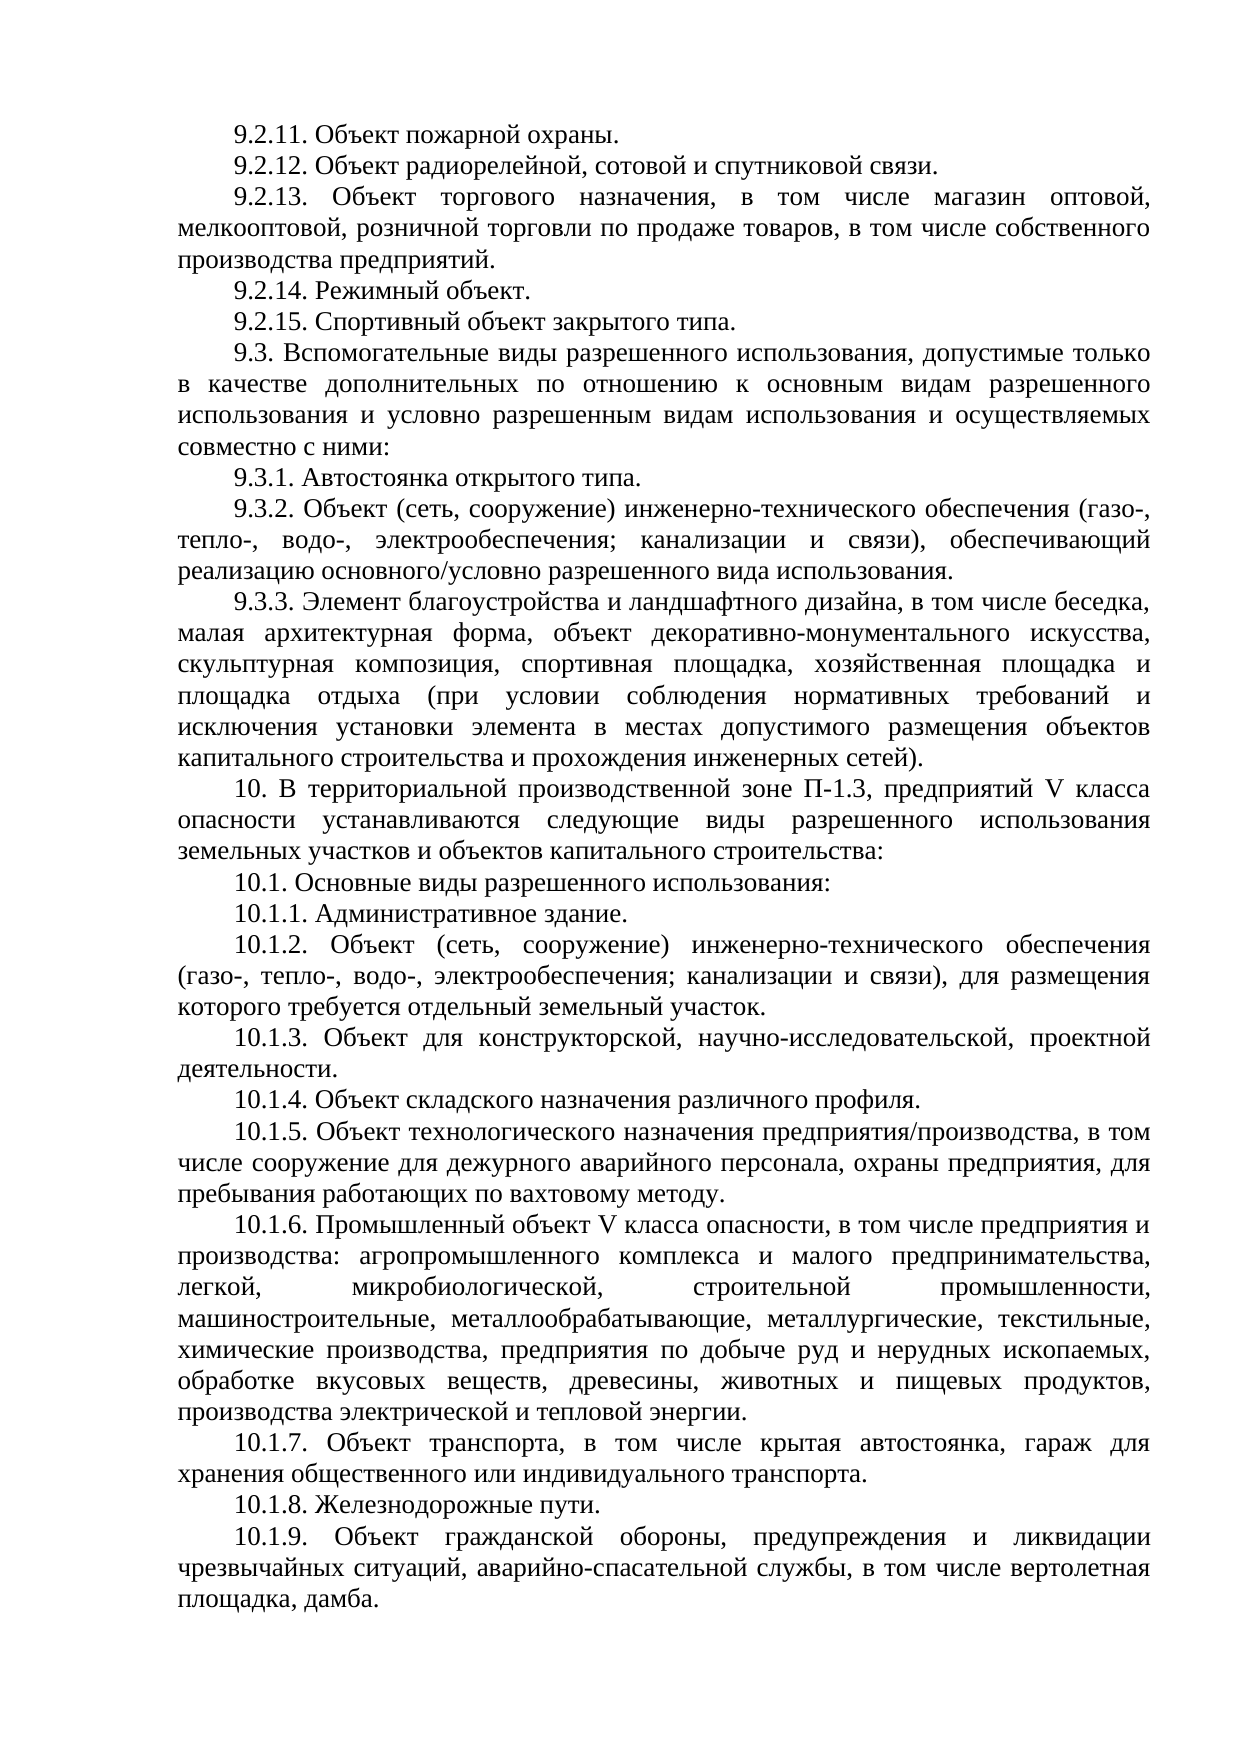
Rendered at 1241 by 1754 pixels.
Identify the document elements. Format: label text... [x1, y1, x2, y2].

text 10.1. Основные виды разрешенного использования: [177, 866, 1152, 897]
text 9.2.12. Объект радиорелейной, сотовой и спутниковой связи. [177, 149, 1152, 180]
text 10.1.5. Объект технологического назначения предприятия/производства, в том числе сооружение для дежурного аварийного персонала, охраны предприятия, для пребывания работающих по вахтовому методу. [177, 1115, 1152, 1208]
text 9.3.3. Элемент благоустройства и ландшафтного дизайна, в том числе беседка, малая архитектурная форма, объект декоративно-монументального искусства, скульптурная композиция, спортивная площадка, хозяйственная площадка и площадка отдыха (при условии соблюдения нормативных требований и исключения установки элемента в местах допустимого размещения объектов капитального строительства и прохождения инженерных сетей). [177, 585, 1152, 772]
text 10. В территориальной производственной зоне П-1.3, предприятий V класса опасности устанавливаются следующие виды разрешенного использования земельных участков и объектов капитального строительства: [177, 772, 1152, 866]
text 10.1.4. Объект складского назначения различного профиля. [177, 1084, 1152, 1115]
text 10.1.8. Железнодорожные пути. [177, 1488, 1152, 1520]
text 10.1.7. Объект транспорта, в том числе крытая автостоянка, гараж для хранения общественного или индивидуального транспорта. [177, 1426, 1152, 1488]
text 10.1.6. Промышленный объект V класса опасности, в том числе предприятия и производства: агропромышленного комплекса и малого предпринимательства, легкой, микробиологической, строительной промышленности, машиностроительные, металлообрабатывающие, металлургические, текстильные, химические производства, предприятия по добыче руд и нерудных ископаемых, обработке вкусовых веществ, древесины, животных и пищевых продуктов, производства электрической и тепловой энергии. [177, 1208, 1152, 1426]
text 9.2.13. Объект торгового назначения, в том числе магазин оптовой, мелкооптовой, розничной торговли по продаже товаров, в том числе собственного производства предприятий. [177, 180, 1152, 274]
text 10.1.3. Объект для конструкторской, научно-исследовательской, проектной деятельности. [177, 1021, 1152, 1084]
text 10.1.1. Административное здание. [177, 897, 1152, 928]
text 9.2.11. Объект пожарной охраны. [177, 118, 1152, 149]
text 9.3.1. Автостоянка открытого типа. [177, 461, 1152, 492]
text 10.1.9. Объект гражданской обороны, предупреждения и ликвидации чрезвычайных ситуаций, аварийно-спасательной службы, в том числе вертолетная площадка, дамба. [177, 1520, 1152, 1613]
text 9.3. Вспомогательные виды разрешенного использования, допустимые только в качестве дополнительных по отношению к основным видам разрешенного использования и условно разрешенным видам использования и осуществляемых совместно с ними: [177, 336, 1152, 461]
text 9.2.15. Спортивный объект закрытого типа. [177, 305, 1152, 336]
text 10.1.2. Объект (сеть, сооружение) инженерно-технического обеспечения (газо-, тепло-, водо-, электрообеспечения; канализации и связи), для размещения которого требуется отдельный земельный участок. [177, 928, 1152, 1021]
text 9.2.14. Режимный объект. [177, 274, 1152, 305]
text 9.3.2. Объект (сеть, сооружение) инженерно-технического обеспечения (газо-, тепло-, водо-, электрообеспечения; канализации и связи), обеспечивающий реализацию основного/условно разрешенного вида использования. [177, 492, 1152, 585]
